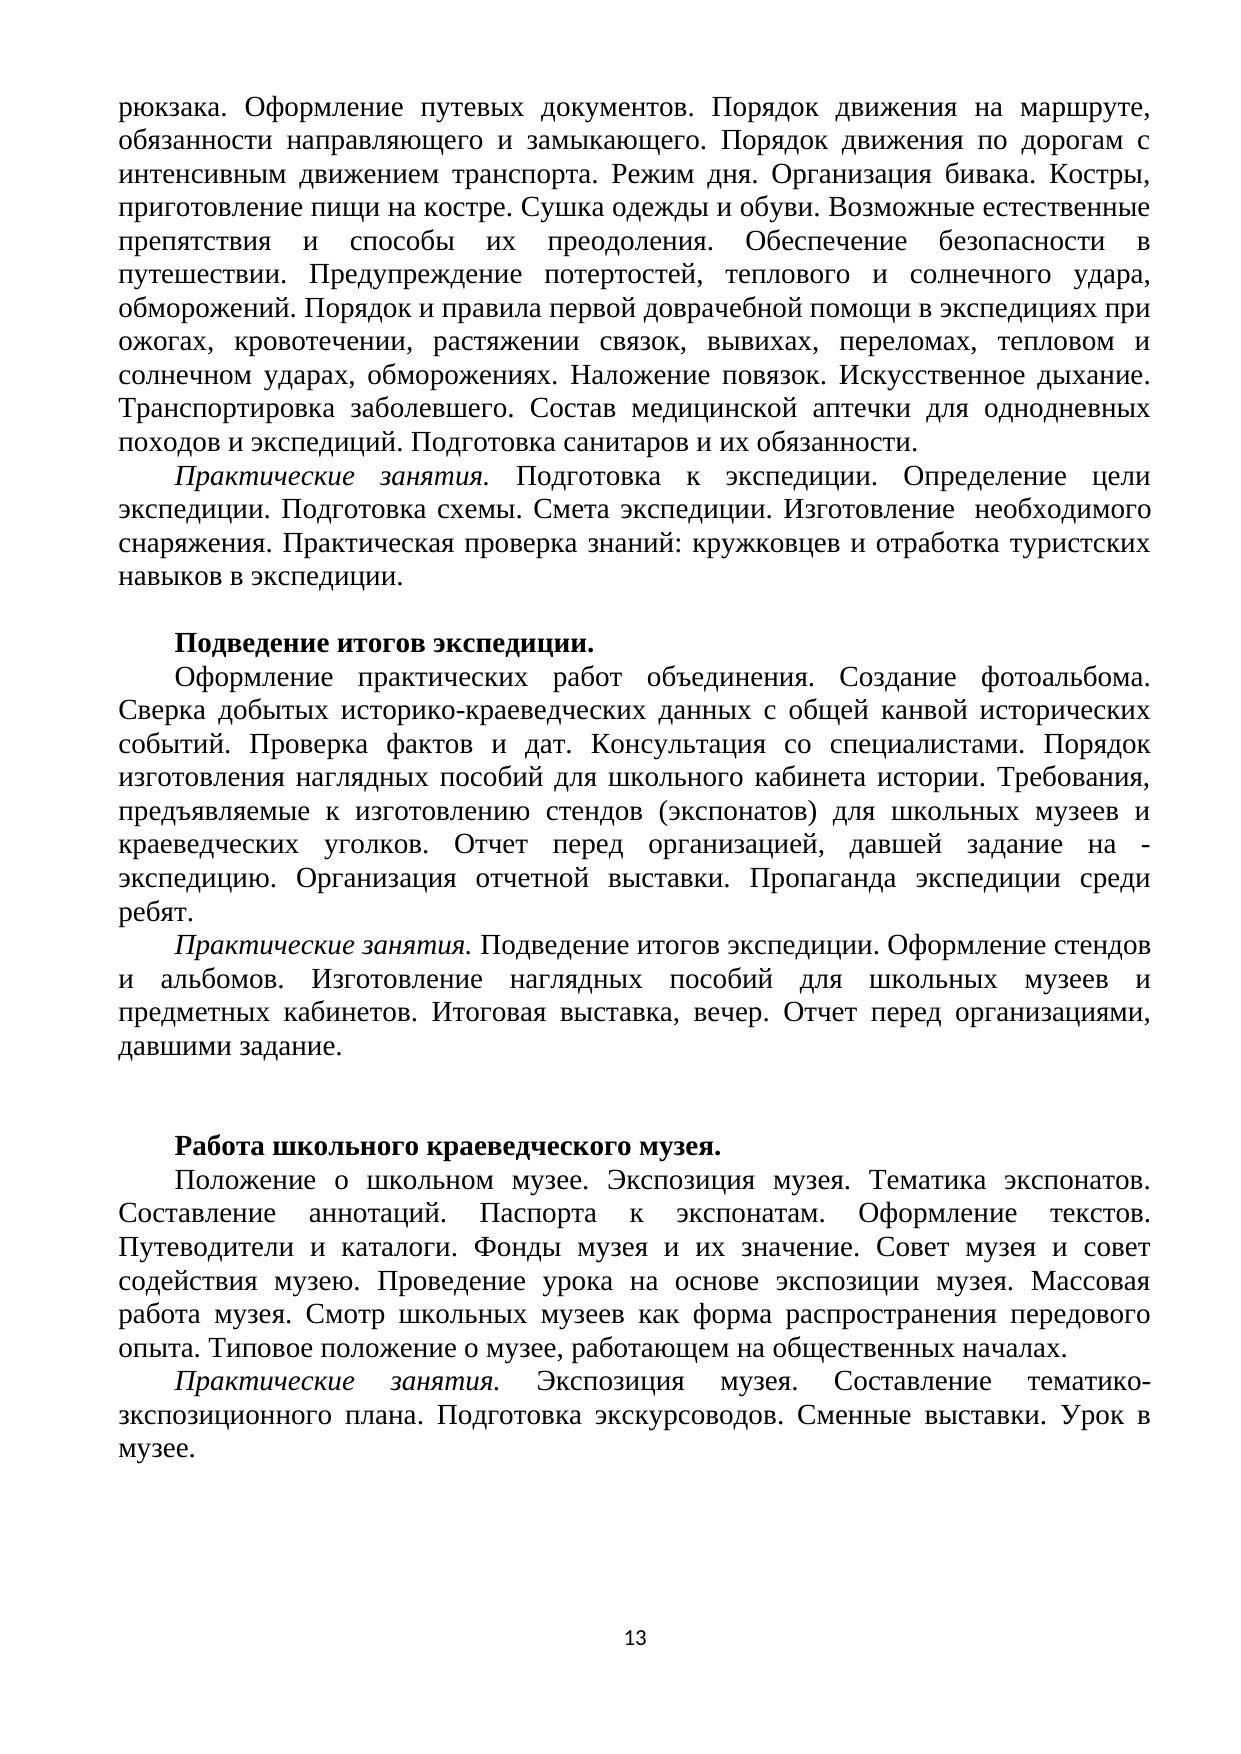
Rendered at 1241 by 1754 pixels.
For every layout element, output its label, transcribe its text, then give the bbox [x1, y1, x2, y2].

text Оформление практических работ объединения. Создание фотоальбома. Сверка добытых историко-краеведческих данных с общей канвой исторических событий. Проверка фактов и дат. Консультация со специалистами. Порядок изготовления наглядных пособий для школьного кабинета истории. Требования, предъявляемые к изготовлению стендов (экспонатов) для школьных музеев и краеведческих уголков. Отчет перед организацией, давшей задание на -экспедицию. Организация отчетной выставки. Пропаганда экспедиции среди ребят. [118, 659, 1152, 927]
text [118, 89, 1152, 458]
text Подведение итогов экспедиции. [118, 625, 1152, 659]
text Работа школьного краеведческого музея. [118, 1128, 1152, 1162]
text Практические занятия. Экспозиция музея. Составление тематико-зкспозиционного плана. Подготовка экскурсоводов. Сменные выставки. Урок в музее. [118, 1363, 1152, 1464]
text Практические занятия. Подготовка к экспедиции. Определение цели экспедиции. Подготовка схемы. Смета экспедиции. Изготовление необходимого снаряжения. Практическая проверка знаний: кружковцев и отработка туристских навыков в экспедиции. [118, 458, 1152, 592]
text Практические занятия. Подведение итогов экспедиции. Оформление стендов и альбомов. Изготовление наглядных пособий для школьных музеев и предметных кабинетов. Итоговая выставка, вечер. Отчет перед организациями, давшими задание. [118, 927, 1152, 1061]
text Положение о школьном музее. Экспозиция музея. Тематика экспонатов. Составление аннотаций. Паспорта к экспонатам. Оформление текстов. Путеводители и каталоги. Фонды музея и их значение. Совет музея и совет содействия музею. Проведение урока на основе экспозиции музея. Массовая работа музея. Смотр школьных музеев как форма распространения передового опыта. Типовое положение о музее, работающем на общественных началах. [118, 1162, 1152, 1363]
